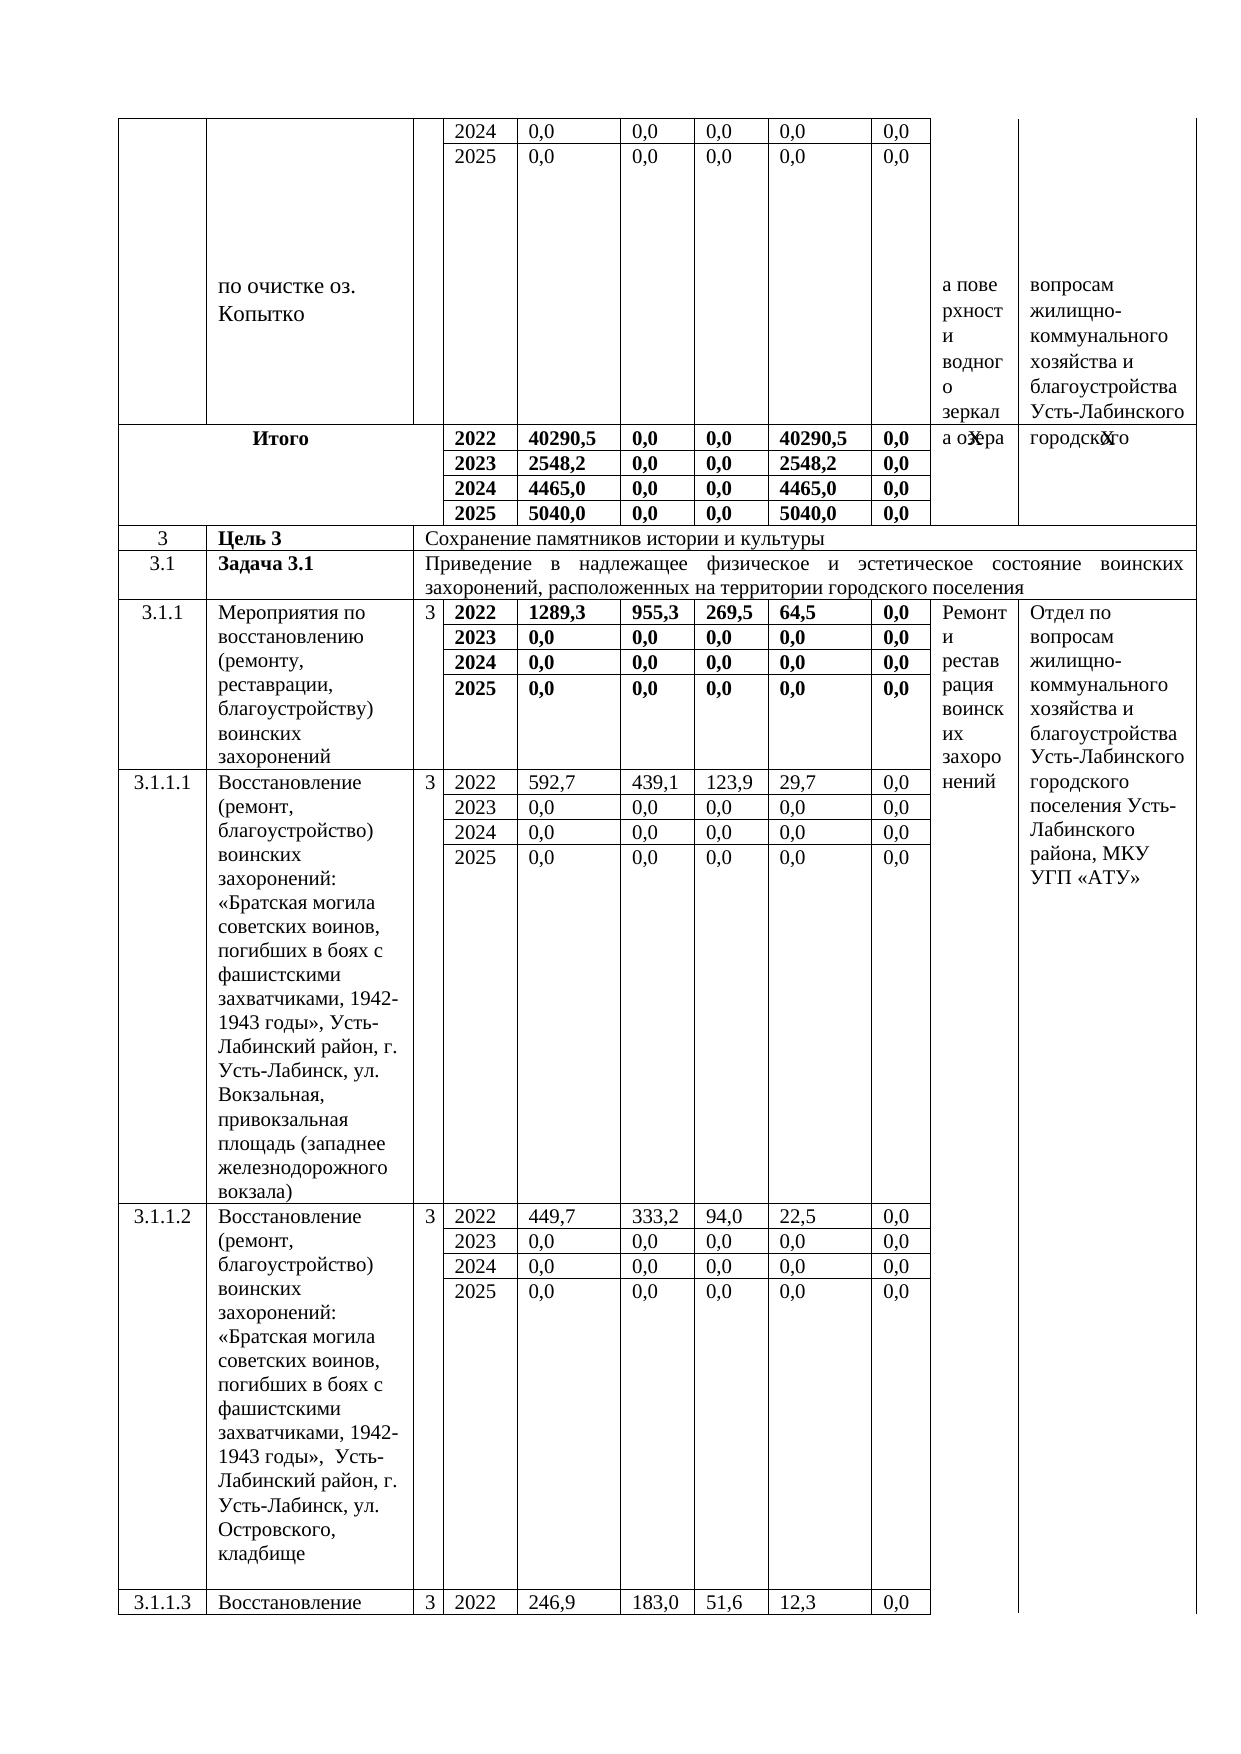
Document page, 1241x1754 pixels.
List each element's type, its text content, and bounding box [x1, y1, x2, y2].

table_cell 0,0 [518, 795, 620, 819]
table_cell 3 [414, 1590, 443, 1614]
table_cell 0,0 [872, 625, 930, 649]
table_cell 449,7 [518, 1204, 620, 1228]
table_cell 2022 [444, 770, 517, 794]
table_cell 2023 [444, 625, 517, 649]
table_cell 2025 [444, 144, 517, 424]
table_cell Восстановление (ремонт, благоустройство) воинских захоронений: «Братская могила советских воинов, погибших в боях с фашистскими захватчиками, 1942-1943 годы», Усть-Лабинский район, г. Усть-Лабинск, ул. Островского, кладбище [207, 1204, 413, 1589]
table_cell 0,0 [769, 1279, 871, 1589]
table_cell Итого [119, 425, 443, 525]
table_cell 0,0 [872, 795, 930, 819]
table_cell 0,0 [695, 1229, 768, 1253]
table_cell 0,0 [621, 845, 694, 1203]
table_cell 3 [119, 526, 206, 550]
table_cell 0,0 [872, 1229, 930, 1253]
table_cell 5040,0 [518, 501, 620, 525]
table_cell 3.1.1 [119, 600, 206, 768]
table_cell 2024 [444, 1254, 517, 1278]
table_cell 0,0 [621, 144, 694, 424]
table_cell 3.1.1.1 [119, 770, 206, 1203]
table_cell 4465,0 [518, 476, 620, 500]
table_cell 0,0 [695, 795, 768, 819]
table_cell 0,0 [621, 451, 694, 474]
table_cell 0,0 [695, 675, 768, 768]
table_cell 246,9 [518, 1590, 620, 1614]
table_cell 12,3 [769, 1590, 871, 1614]
table_cell 0,0 [695, 1254, 768, 1278]
table_cell 0,0 [769, 119, 871, 143]
table_cell 0,0 [872, 820, 930, 844]
table_cell 0,0 [872, 425, 930, 449]
table_cell 0,0 [518, 675, 620, 768]
table_cell 2024 [444, 820, 517, 844]
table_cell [207, 1590, 413, 1614]
table_cell 2548,2 [769, 451, 871, 474]
table_cell Мероприятия по восстановлению (ремонту, реставрации, благоустройству) воинских захоронений [207, 600, 413, 768]
table_cell 0,0 [872, 501, 930, 525]
table_cell 0,0 [695, 144, 768, 424]
table_cell Цель 3 [207, 526, 413, 550]
table_cell 2025 [444, 501, 517, 525]
table_cell 29,7 [769, 770, 871, 794]
table_cell 0,0 [518, 845, 620, 1203]
table_cell 0,0 [872, 476, 930, 500]
table_cell 2025 [444, 845, 517, 1203]
table_cell 0,0 [518, 1254, 620, 1278]
table_cell 2022 [444, 1204, 517, 1228]
table_cell 2022 [444, 1590, 517, 1614]
table_cell 2023 [444, 795, 517, 819]
table_cell 2022 [444, 425, 517, 449]
table_cell 2024 [444, 119, 517, 143]
table_cell Приведение в надлежащее физическое и эстетическое состояние воинских захоронений, расположенных на территории городского поселения [414, 551, 1196, 599]
table_cell 0,0 [769, 625, 871, 649]
table_cell 0,0 [621, 425, 694, 449]
table_cell 0,0 [872, 675, 930, 768]
table_cell Х [1019, 425, 1196, 525]
table_cell 94,0 [695, 1204, 768, 1228]
table_cell Ремонт и реставрация воинских захоронений [931, 600, 1019, 1614]
table_cell 4465,0 [769, 476, 871, 500]
table_cell 0,0 [695, 119, 768, 143]
table_cell 0,0 [621, 1254, 694, 1278]
table_cell 0,0 [769, 144, 871, 424]
table_cell 0,0 [518, 1229, 620, 1253]
table_cell 2025 [444, 1279, 517, 1589]
table_cell 2024 [444, 650, 517, 674]
table_cell 64,5 [769, 600, 871, 624]
table_cell 0,0 [872, 1279, 930, 1589]
table_cell Задача 3.1 [207, 551, 413, 599]
table_cell 0,0 [872, 1590, 930, 1614]
table_cell 3 [414, 600, 443, 768]
table_cell 3.1 [119, 551, 206, 599]
table_cell 0,0 [518, 625, 620, 649]
table_cell 0,0 [621, 1229, 694, 1253]
table_cell 0,0 [621, 501, 694, 525]
table_cell 0,0 [769, 650, 871, 674]
table_cell Отдел по вопросам жилищно-коммунального хозяйства и благоустройства Усть-Лабинского городского поселения Усть-Лабинского района, МКУ УГП «АТУ» [1019, 600, 1196, 1614]
table_cell 955,3 [621, 600, 694, 624]
table_cell 0,0 [621, 476, 694, 500]
table_cell 0,0 [621, 1279, 694, 1589]
table_cell 3 [414, 770, 443, 1203]
table_cell 0,0 [518, 1279, 620, 1589]
table_cell 0,0 [621, 795, 694, 819]
table_cell Сохранение памятников истории и культуры [414, 526, 1196, 550]
table_cell 0,0 [621, 625, 694, 649]
table_cell 0,0 [518, 650, 620, 674]
table_cell 3 [414, 1204, 443, 1589]
table_cell 0,0 [872, 144, 930, 424]
table_cell 123,9 [695, 770, 768, 794]
table_cell 0,0 [518, 119, 620, 143]
table_cell 183,0 [621, 1590, 694, 1614]
table_cell 0,0 [695, 501, 768, 525]
table_cell 0,0 [621, 650, 694, 674]
table_cell 0,0 [872, 1254, 930, 1278]
table_cell Х [931, 425, 1018, 525]
table_cell 0,0 [769, 675, 871, 768]
table_cell 592,7 [518, 770, 620, 794]
table_cell 0,0 [695, 650, 768, 674]
table_cell 5040,0 [769, 501, 871, 525]
table_cell 0,0 [518, 820, 620, 844]
table_cell 0,0 [872, 600, 930, 624]
table_cell 0,0 [695, 476, 768, 500]
table_cell 0,0 [872, 845, 930, 1203]
table_cell 439,1 [621, 770, 694, 794]
table_cell 0,0 [872, 770, 930, 794]
table_cell 0,0 [621, 119, 694, 143]
table_cell 0,0 [695, 845, 768, 1203]
table_cell 2024 [444, 476, 517, 500]
table_cell 0,0 [695, 451, 768, 474]
table_cell 0,0 [695, 625, 768, 649]
table_cell 0,0 [769, 795, 871, 819]
table_cell 40290,5 [518, 425, 620, 449]
table_cell 0,0 [769, 845, 871, 1203]
table_cell 333,2 [621, 1204, 694, 1228]
table_cell 2548,2 [518, 451, 620, 474]
table_cell 3.1.1.3 [119, 1590, 206, 1614]
table_cell 0,0 [518, 144, 620, 424]
table_cell 269,5 [695, 600, 768, 624]
table_cell 22,5 [769, 1204, 871, 1228]
table_cell 2022 [444, 600, 517, 624]
table_cell 3.1.1.2 [119, 1204, 206, 1589]
table_cell 0,0 [872, 650, 930, 674]
table_cell 0,0 [769, 820, 871, 844]
table_cell Восстановление (ремонт, благоустройство) воинских захоронений: «Братская могила советских воинов, погибших в боях с фашистскими захватчиками, 1942-1943 годы», Усть-Лабинский район, г. Усть-Лабинск, ул. Вокзальная, привокзальная площадь (западнее железнодорожного вокзала) [207, 770, 413, 1203]
table_cell 40290,5 [769, 425, 871, 449]
table_cell 0,0 [872, 1204, 930, 1228]
table_cell 0,0 [621, 675, 694, 768]
table_cell 0,0 [872, 451, 930, 474]
table_cell 0,0 [872, 119, 930, 143]
table_cell 0,0 [695, 425, 768, 449]
table_cell 0,0 [695, 1279, 768, 1589]
table_cell 51,6 [695, 1590, 768, 1614]
table_cell 0,0 [695, 820, 768, 844]
table_cell 0,0 [769, 1229, 871, 1253]
table_cell 2023 [444, 1229, 517, 1253]
table_cell 0,0 [769, 1254, 871, 1278]
table_cell 2023 [444, 451, 517, 474]
table_cell 0,0 [621, 820, 694, 844]
table_cell 1289,3 [518, 600, 620, 624]
table_cell 2025 [444, 675, 517, 768]
